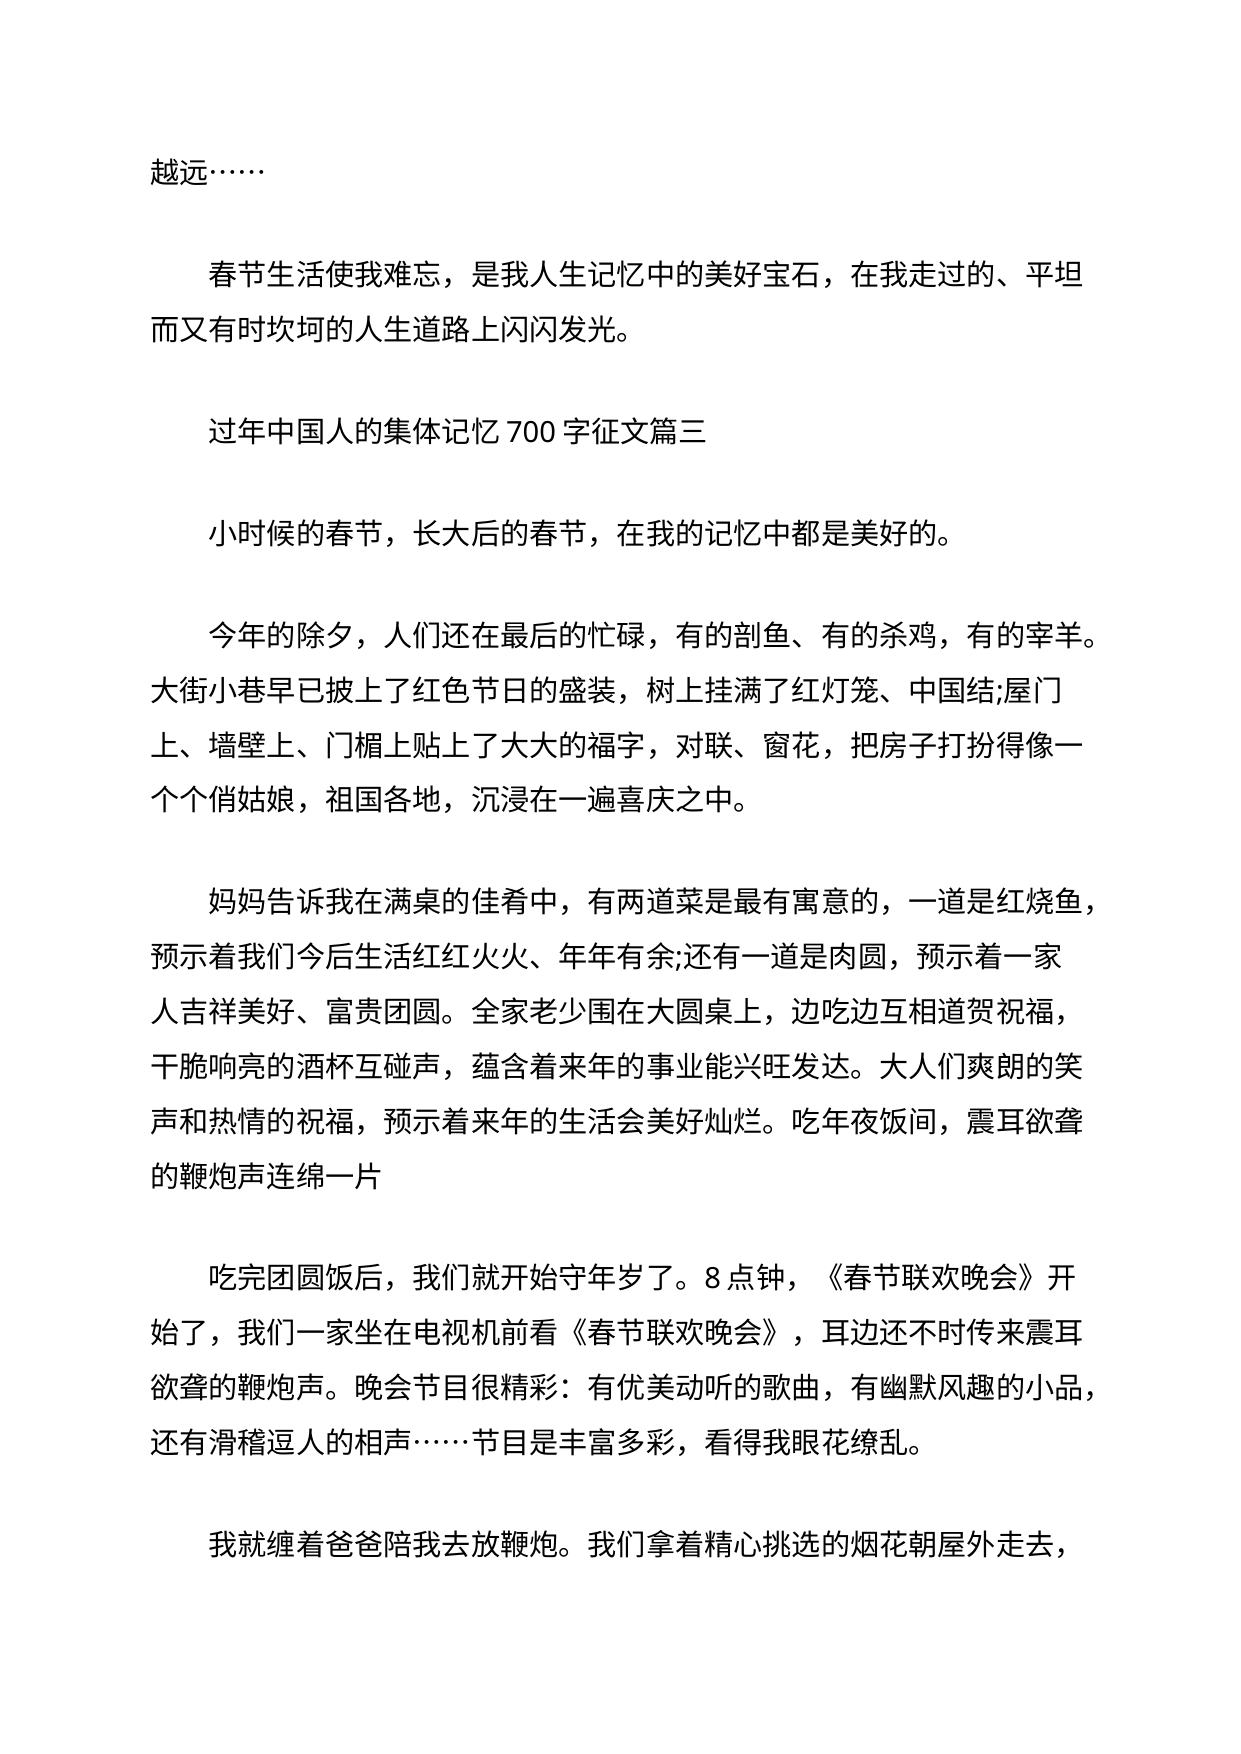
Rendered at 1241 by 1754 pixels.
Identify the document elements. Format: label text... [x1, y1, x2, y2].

text 今年的除夕，人们还在最后的忙碌，有的剖鱼、有的杀鸡，有的宰羊。大街小巷早已披上了红色节日的盛装，树上挂满了红灯笼、中国结;屋门上、墙壁上、门楣上贴上了大大的福字，对联、窗花，把房子打扮得像一个个俏姑娘，祖国各地，沉浸在一遍喜庆之中。 [150, 612, 1090, 819]
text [150, 150, 1090, 192]
text 妈妈告诉我在满桌的佳肴中，有两道菜是最有寓意的，一道是红烧鱼，预示着我们今后生活红红火火、年年有余;还有一道是肉圆，预示着一家人吉祥美好、富贵团圆。全家老少围在大圆桌上，边吃边互相道贺祝福，干脆响亮的酒杯互碰声，蕴含着来年的事业能兴旺发达。大人们爽朗的笑声和热情的祝福，预示着来年的生活会美好灿烂。吃年夜饭间，震耳欲聋的鞭炮声连绵一片 [150, 879, 1090, 1196]
text 春节生活使我难忘，是我人生记忆中的美好宝石，在我走过的、平坦而又有时坎坷的人生道路上闪闪发光。 [150, 252, 1090, 349]
text 吃完团圆饭后，我们就开始守年岁了。8点钟，《春节联欢晚会》开始了，我们一家坐在电视机前看《春节联欢晚会》，耳边还不时传来震耳欲聋的鞭炮声。晚会节目很精彩：有优美动听的歌曲，有幽默风趣的小品，还有滑稽逗人的相声……节目是丰富多彩，看得我眼花缭乱。 [150, 1255, 1090, 1462]
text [150, 1522, 1090, 1564]
text 过年中国人的集体记忆700字征文篇三 [150, 408, 1090, 451]
text 小时候的春节，长大后的春节，在我的记忆中都是美好的。 [150, 510, 1090, 553]
